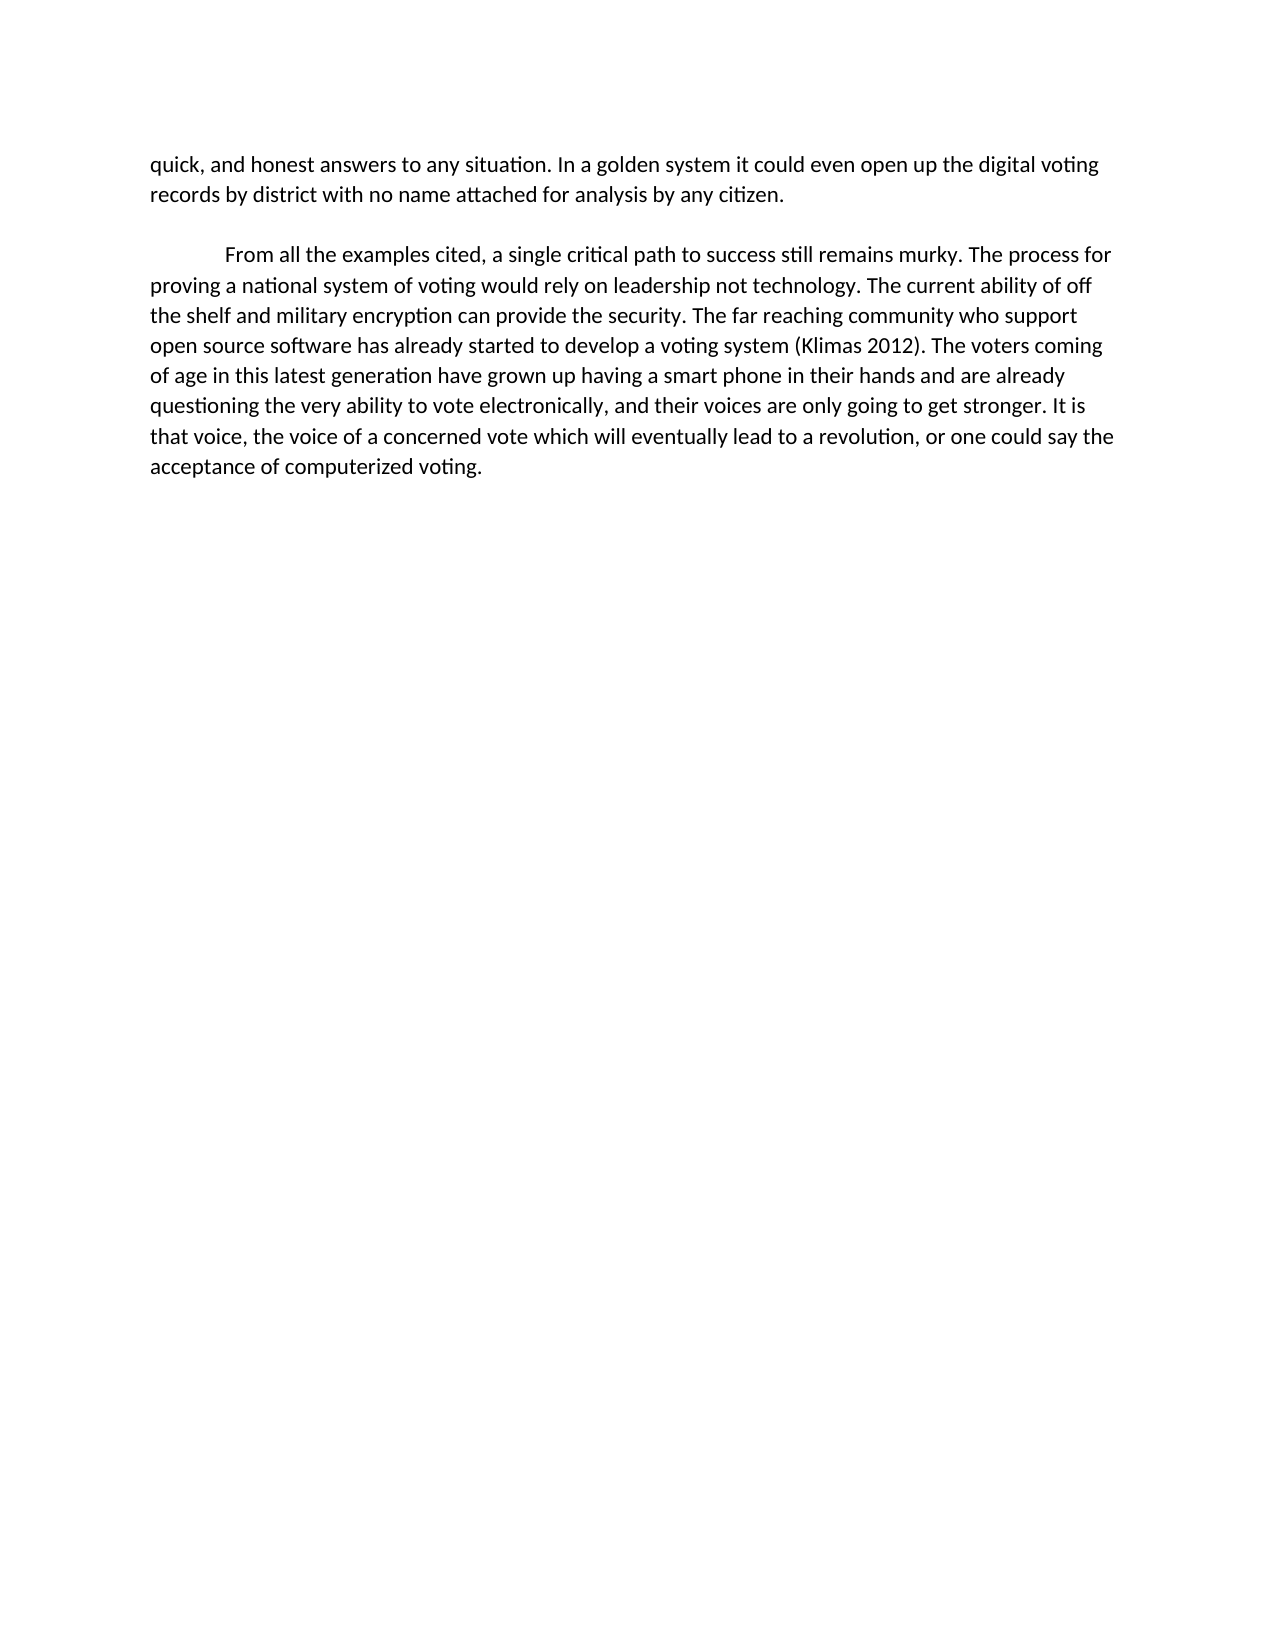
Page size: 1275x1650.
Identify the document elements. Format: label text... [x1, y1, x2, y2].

text From all the examples cited, a single critical path to success still remains murky. The process for proving a national system of voting would rely on leadership not technology. The current ability of off the shelf and military encryption can provide the security. The far reaching community who support open source software has already started to develop a voting system (Klimas 2012). The voters coming of age in this latest generation have grown up having a smart phone in their hands and are already questioning the very ability to vote electronically, and their voices are only going to get stronger. It is that voice, the voice of a concerned vote which will eventually lead to a revolution, or one could say the acceptance of computerized voting. [150, 241, 1125, 480]
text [150, 150, 1125, 208]
